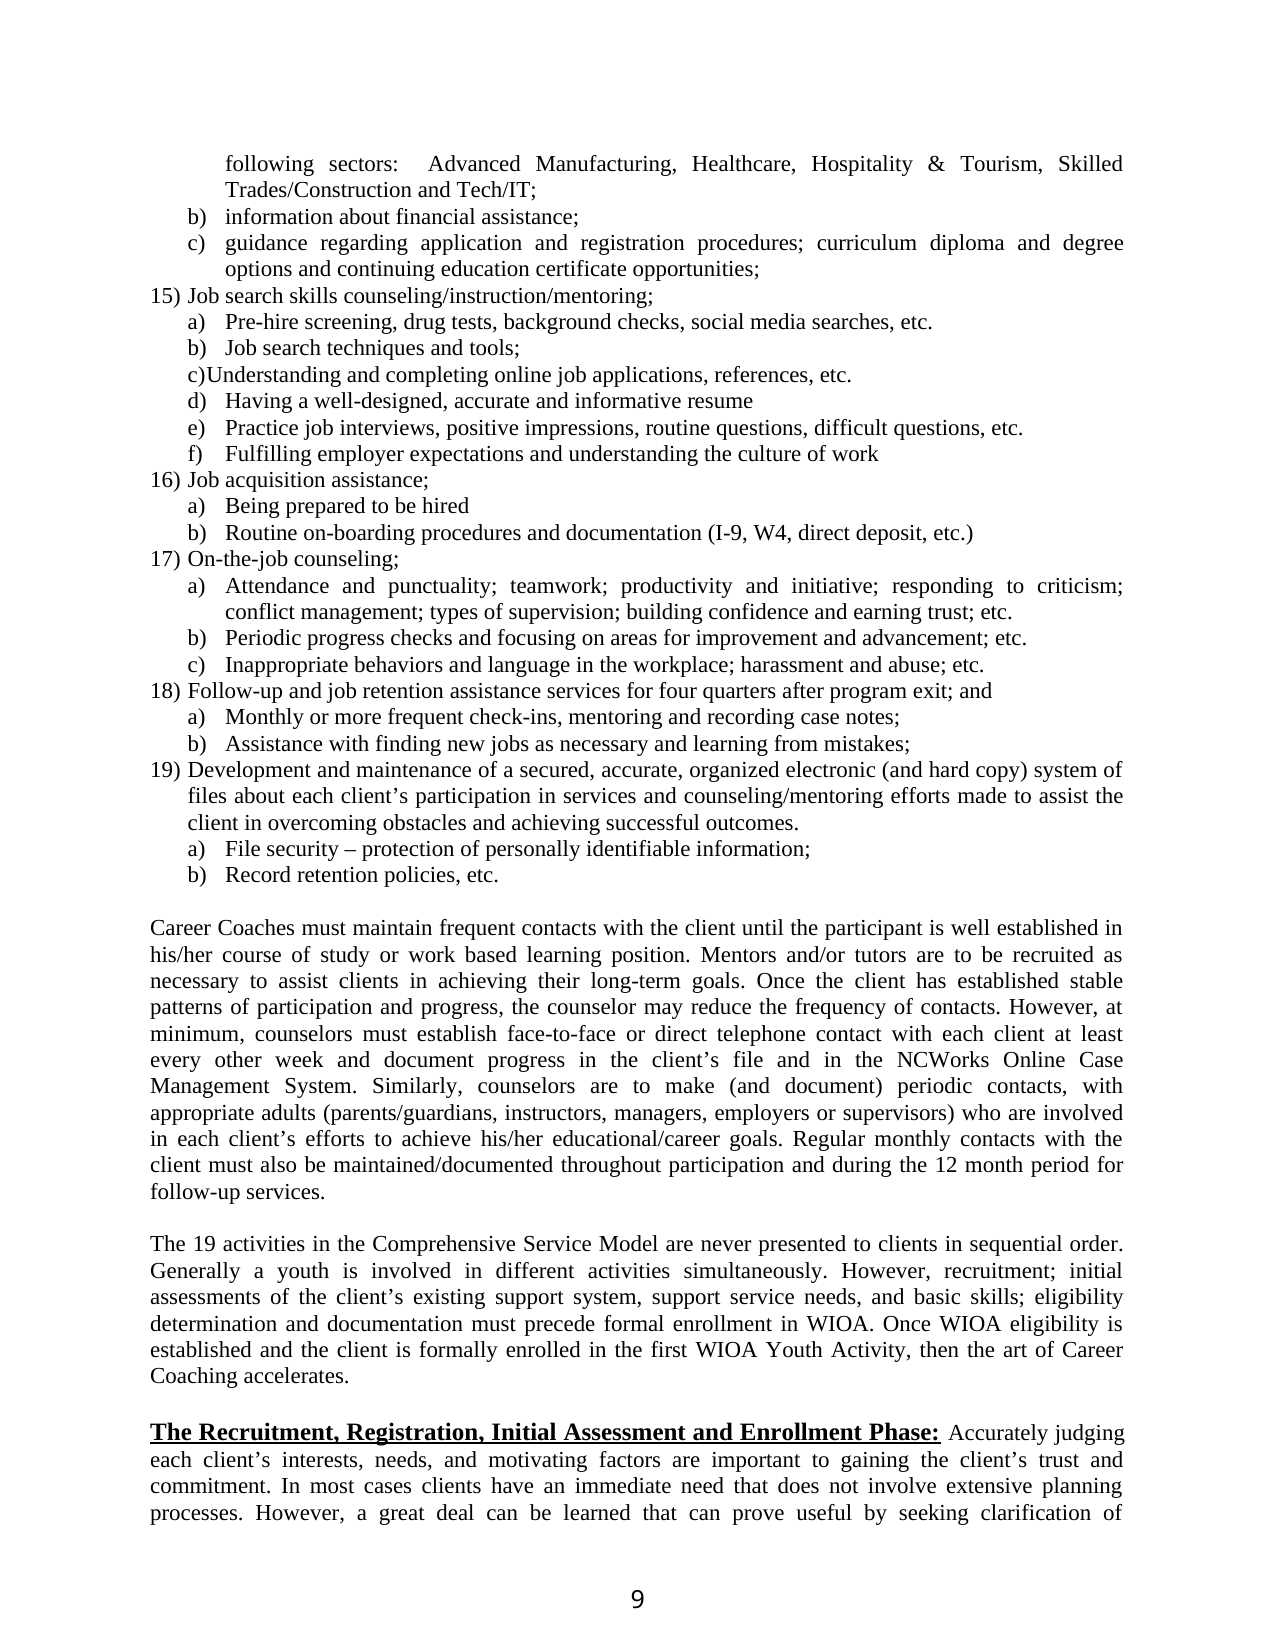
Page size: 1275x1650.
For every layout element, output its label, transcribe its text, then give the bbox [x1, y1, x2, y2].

list Inappropriate behaviors and language in the workplace; harassment and abuse; etc. [187, 651, 1125, 677]
list Being prepared to be hired [187, 493, 1125, 519]
list Job acquisition assistance; [150, 466, 1125, 493]
list Having a well-designed, accurate and informative resume [187, 387, 1125, 413]
list information about financial assistance; [187, 203, 1125, 229]
list Pre-hire screening, drug tests, background checks, social media searches, etc. [187, 308, 1125, 334]
list Practice job interviews, positive impressions, routine questions, difficult questions, etc. [187, 413, 1125, 440]
list Development and maintenance of a secured, accurate, organized electronic (and hard copy) system of files about each client’s participation in services and counseling/mentoring efforts made to assist the client in overcoming obstacles and achieving successful outcomes. [150, 756, 1125, 835]
list Job search skills counseling/instruction/mentoring; [150, 282, 1125, 308]
list On-the-job counseling; [150, 545, 1125, 572]
list Job search techniques and tools; [187, 334, 1125, 361]
list Assistance with finding new jobs as necessary and learning from mistakes; [187, 730, 1125, 756]
list Record retention policies, etc. [187, 862, 1125, 888]
list Periodic progress checks and focusing on areas for improvement and advancement; etc. [187, 624, 1125, 651]
text Career Coaches must maintain frequent contacts with the client until the participant is well established in his/her course of study or work based learning position. Mentors and/or tutors are to be recruited as necessary to assist clients in achieving their long-term goals. Once the client has established stable patterns of participation and progress, the counselor may reduce the frequency of contacts. However, at minimum, counselors must establish face-to-face or direct telephone contact with each client at least every other week and document progress in the client’s file and in the NCWorks Online Case Management System. Similarly, counselors are to make (and document) periodic contacts, with appropriate adults (parents/guardians, instructors, managers, employers or supervisors) who are involved in each client’s efforts to achieve his/her educational/career goals. Regular monthly contacts with the client must also be maintained/documented throughout participation and during the 12 month period for follow-up services. [150, 914, 1125, 1204]
list Routine on-boarding procedures and documentation (I-9, W4, direct deposit, etc.) [187, 519, 1125, 545]
text The 19 activities in the Comprehensive Service Model are never presented to clients in sequential order. Generally a youth is involved in different activities simultaneously. However, recruitment; initial assessments of the client’s existing support system, support service needs, and basic skills; eligibility determination and documentation must precede formal enrollment in WIOA. Once WIOA eligibility is established and the client is formally enrolled in the first WIOA Youth Activity, then the art of Career Coaching accelerates. [150, 1231, 1125, 1389]
list guidance regarding application and registration procedures; curriculum diploma and degree options and continuing education certificate opportunities; [187, 229, 1125, 282]
list Fulfilling employer expectations and understanding the culture of work [187, 440, 1125, 466]
list Attendance and punctuality; teamwork; productivity and initiative; responding to criticism; conflict management; types of supervision; building confidence and earning trust; etc. [187, 572, 1125, 624]
list File security – protection of personally identifiable information; [187, 835, 1125, 862]
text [150, 1417, 1125, 1525]
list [187, 150, 1125, 203]
list Monthly or more frequent check-ins, mentoring and recording case notes; [187, 703, 1125, 730]
list Follow-up and job retention assistance services for four quarters after program exit; and [150, 677, 1125, 703]
list Understanding and completing online job applications, references, etc. [187, 361, 1125, 387]
